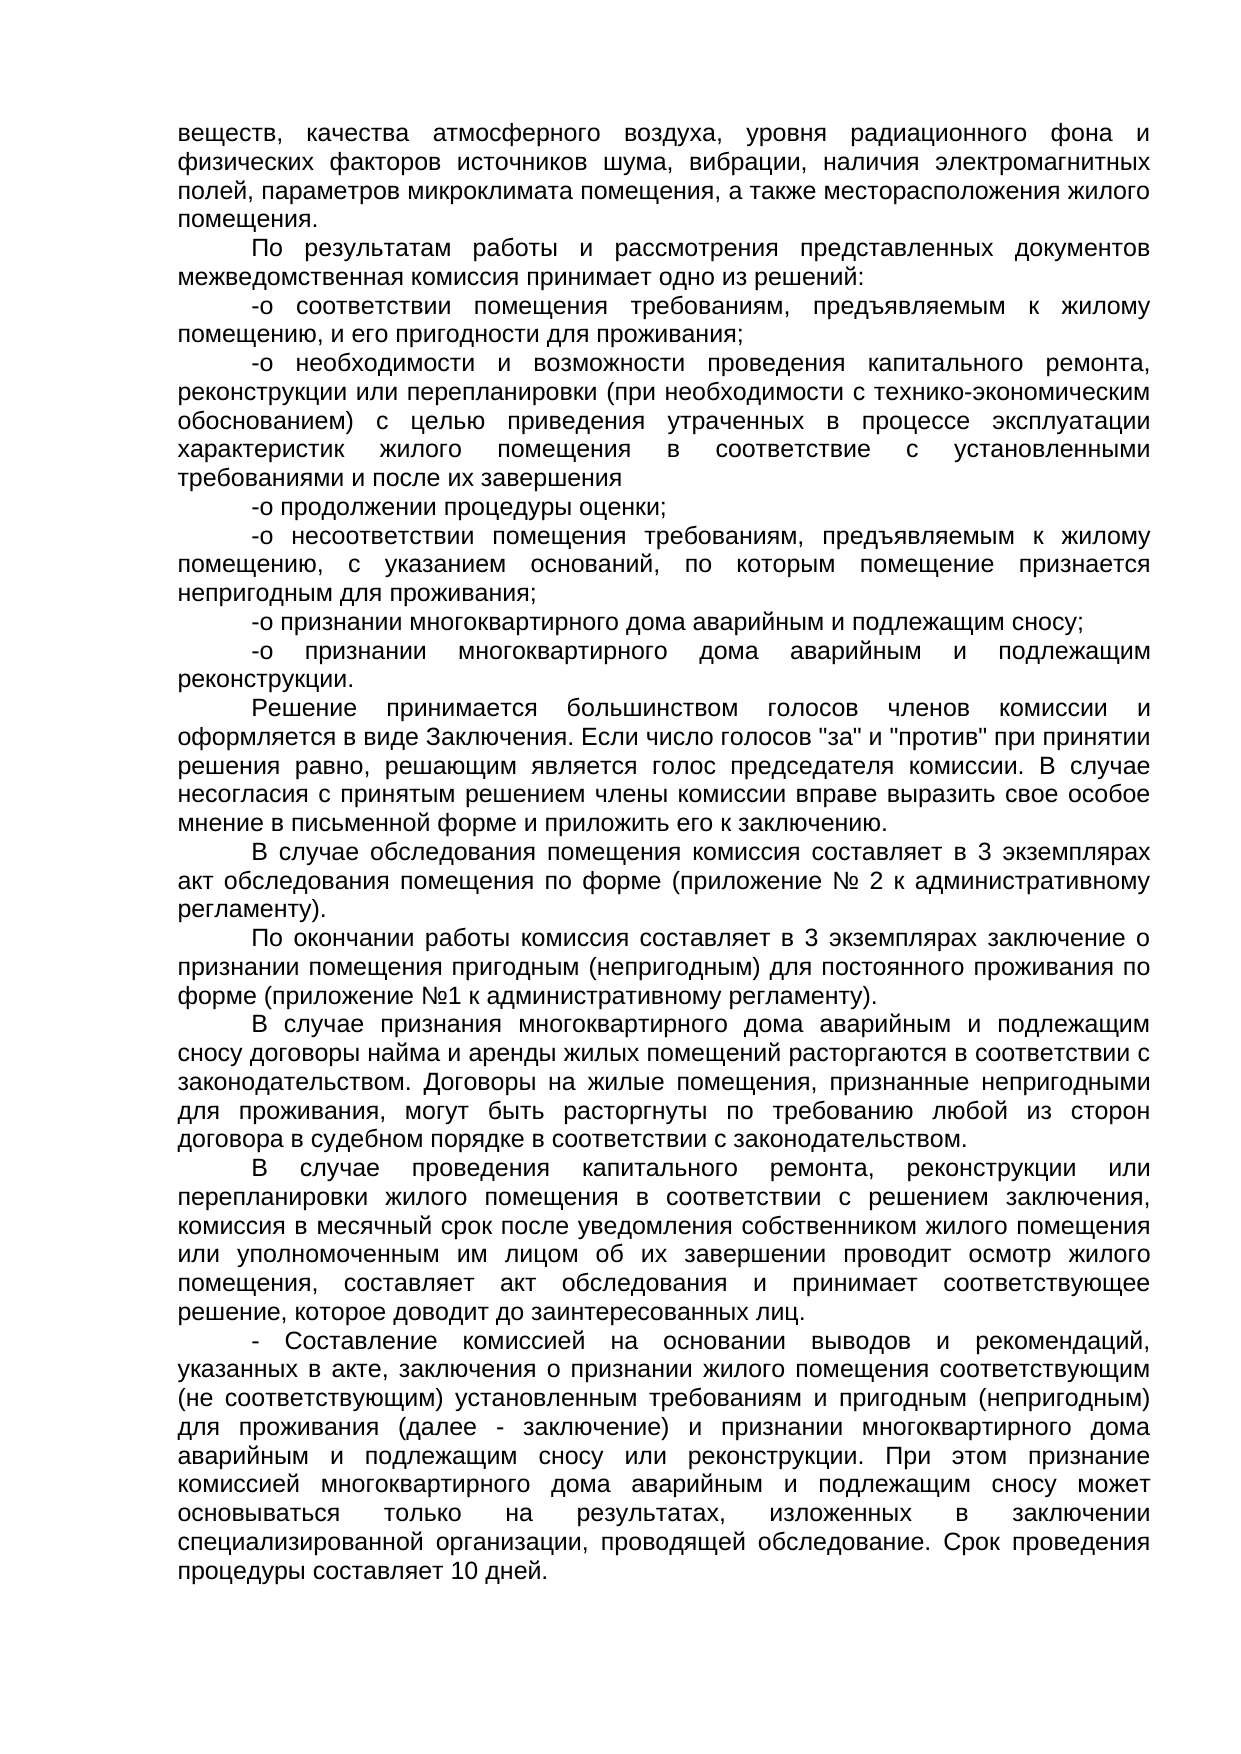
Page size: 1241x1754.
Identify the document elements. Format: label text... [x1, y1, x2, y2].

text -о продолжении процедуры оценки; [177, 492, 1152, 521]
text В случае проведения капитального ремонта, реконструкции или перепланировки жилого помещения в соответствии с решением заключения, комиссия в месячный срок после уведомления собственником жилого помещения или уполномоченным им лицом об их завершении проводит осмотр жилого помещения, составляет акт обследования и принимает соответствующее решение, которое доводит до заинтересованных лиц. [177, 1153, 1152, 1326]
text -о необходимости и возможности проведения капитального ремонта, реконструкции или перепланировки (при необходимости с технико-экономическим обоснованием) с целью приведения утраченных в процессе эксплуатации характеристик жилого помещения в соответствие с установленными требованиями и после их завершения [177, 348, 1152, 492]
text -о несоответствии помещения требованиям, предъявляемым к жилому помещению, с указанием оснований, по которым помещение признается непригодным для проживания; [177, 521, 1152, 607]
text По окончании работы комиссия составляет в 3 экземплярах заключение о признании помещения пригодным (непригодным) для постоянного проживания по форме (приложение №1 к административному регламенту). [177, 923, 1152, 1009]
text -о соответствии помещения требованиям, предъявляемым к жилому помещению, и его пригодности для проживания; [177, 291, 1152, 348]
text Решение принимается большинством голосов членов комиссии и оформляется в виде Заключения. Если число голосов "за" и "против" при принятии решения равно, решающим является голос председателя комиссии. В случае несогласия с принятым решением члены комиссии вправе выразить свое особое мнение в письменной форме и приложить его к заключению. [177, 693, 1152, 837]
text - Составление комиссией на основании выводов и рекомендаций, указанных в акте, заключения о признании жилого помещения соответствующим (не соответствующим) установленным требованиям и пригодным (непригодным) для проживания (далее - заключение) и признании многоквартирного дома аварийным и подлежащим сносу или реконструкции. При этом признание комиссией многоквартирного дома аварийным и подлежащим сносу может основываться только на результатах, изложенных в заключении специализированной организации, проводящей обследование. Срок проведения процедуры составляет 10 дней. [177, 1326, 1152, 1584]
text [177, 118, 1152, 233]
text -о признании многоквартирного дома аварийным и подлежащим реконструкции. [177, 636, 1152, 693]
text В случае признания многоквартирного дома аварийным и подлежащим сносу договоры найма и аренды жилых помещений расторгаются в соответствии с законодательством. Договоры на жилые помещения, признанные непригодными для проживания, могут быть расторгнуты по требованию любой из сторон договора в судебном порядке в соответствии с законодательством. [177, 1009, 1152, 1153]
text По результатам работы и рассмотрения представленных документов межведомственная комиссия принимает одно из решений: [177, 233, 1152, 291]
text -о признании многоквартирного дома аварийным и подлежащим сносу; [177, 607, 1152, 636]
text В случае обследования помещения комиссия составляет в 3 экземплярах акт обследования помещения по форме (приложение № 2 к административному регламенту). [177, 837, 1152, 923]
